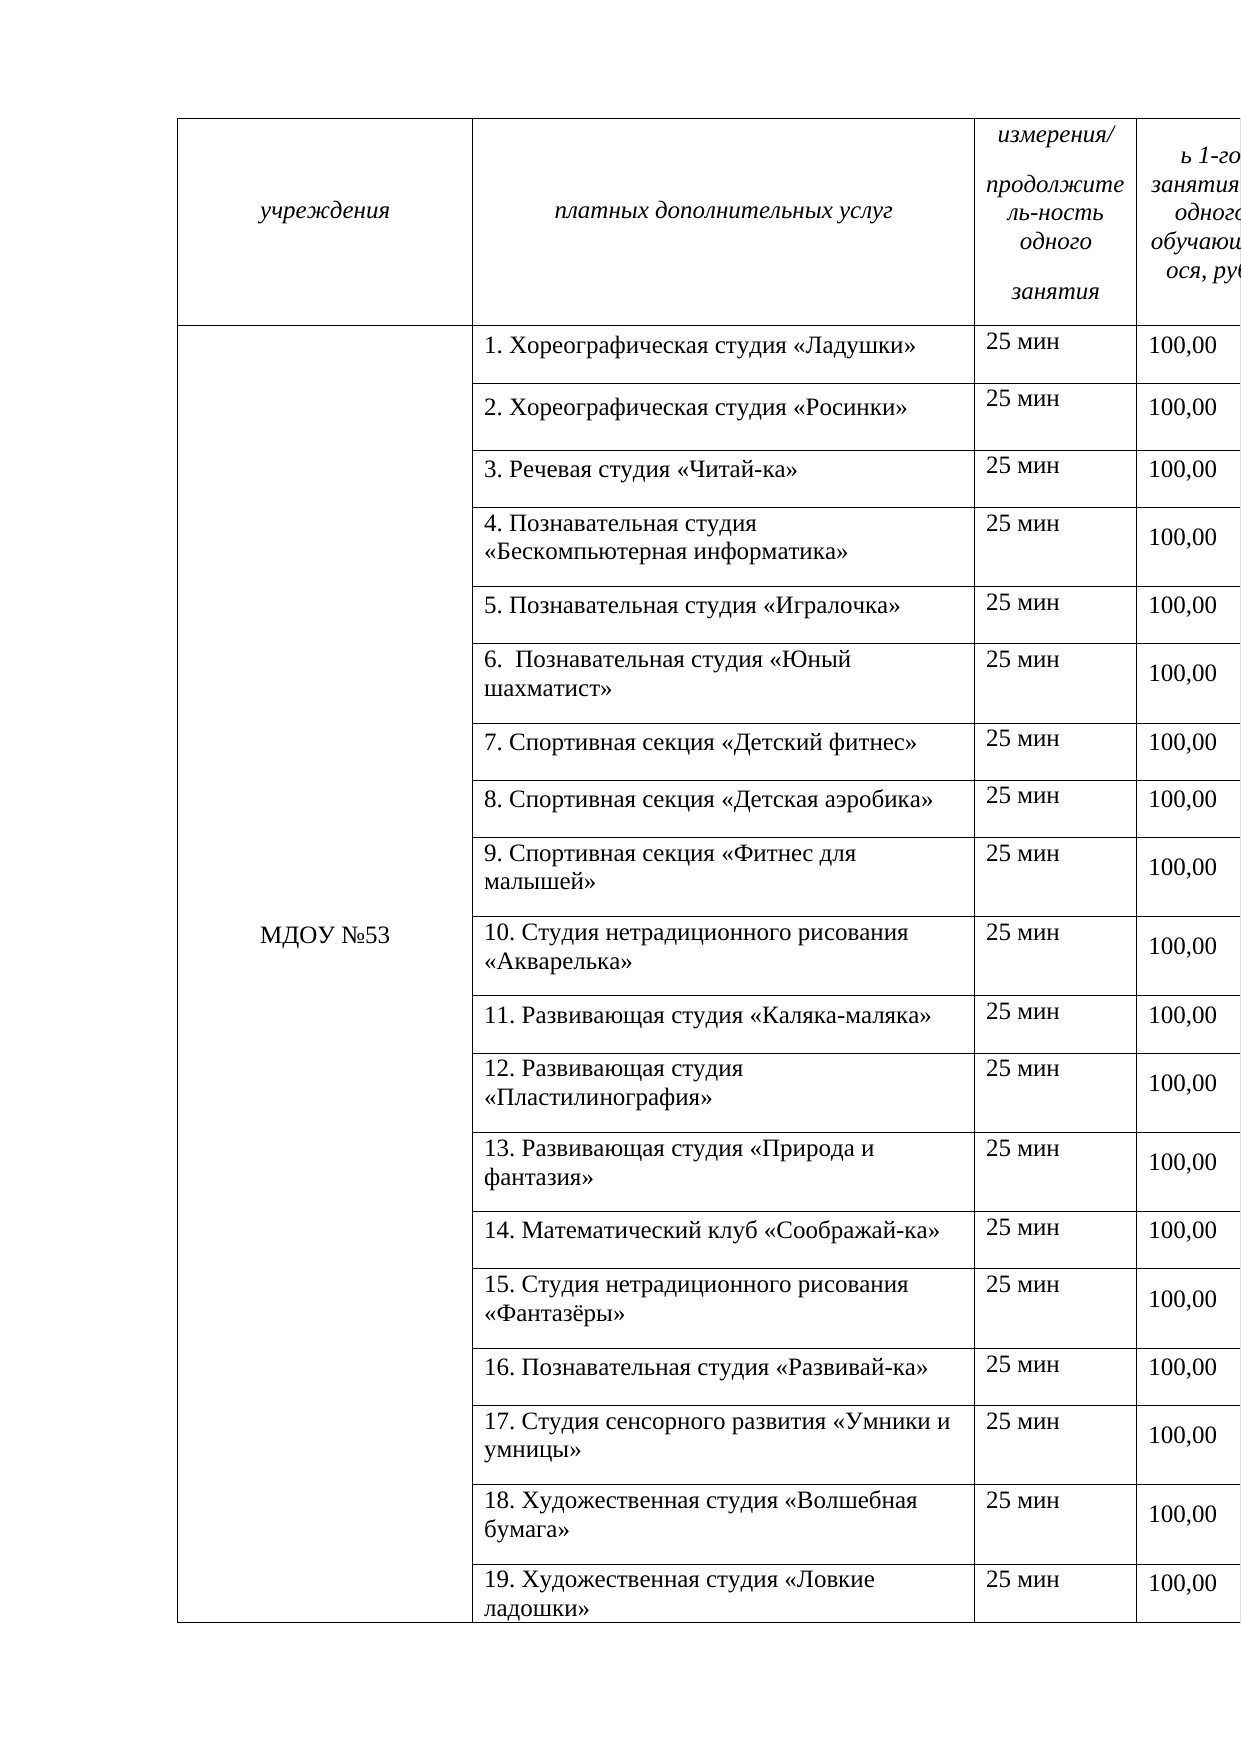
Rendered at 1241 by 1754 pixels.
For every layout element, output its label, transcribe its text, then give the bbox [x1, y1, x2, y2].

table_cell 25 мин [975, 587, 1136, 643]
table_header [1137, 119, 1240, 325]
table_cell 25 мин [975, 384, 1136, 449]
table_cell 2. Хореографическая студия «Росинки» [473, 384, 974, 449]
table_cell 25 мин [975, 508, 1136, 586]
table_cell 100,00 [1137, 724, 1240, 779]
table_cell 4. Познавательная студия «Бескомпьютерная информатика» [473, 508, 974, 586]
table_cell 12. Развивающая студия «Пластилинография» [473, 1054, 974, 1132]
table_cell 25 мин [975, 1133, 1136, 1211]
table_cell 100,00 [1137, 508, 1240, 586]
table_cell 100,00 [1137, 1565, 1240, 1622]
table_cell МДОУ №53 [178, 326, 472, 1622]
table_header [975, 119, 1136, 325]
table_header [178, 119, 472, 325]
table_cell 1. Хореографическая студия «Ладушки» [473, 326, 974, 382]
table_cell 8. Спортивная секция «Детская аэробика» [473, 781, 974, 837]
table_cell 25 мин [975, 1212, 1136, 1268]
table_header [473, 119, 974, 325]
table_cell 25 мин [975, 1565, 1136, 1622]
table_cell 7. Спортивная секция «Детский фитнес» [473, 724, 974, 779]
table_cell 100,00 [1137, 451, 1240, 507]
table_cell 5. Познавательная студия «Игралочка» [473, 587, 974, 643]
table_cell 100,00 [1137, 644, 1240, 722]
table_cell 25 мин [975, 451, 1136, 507]
table_cell 25 мин [975, 1269, 1136, 1348]
table_cell 19. Художественная студия «Ловкие ладошки» [473, 1565, 974, 1622]
table_cell 13. Развивающая студия «Природа и фантазия» [473, 1133, 974, 1211]
table_cell 6. Познавательная студия «Юный шахматист» [473, 644, 974, 722]
table_cell 25 мин [975, 326, 1136, 382]
table_cell 100,00 [1137, 326, 1240, 382]
table_cell 11. Развивающая студия «Каляка-маляка» [473, 996, 974, 1052]
table_cell 100,00 [1137, 1349, 1240, 1405]
table_cell 18. Художественная студия «Волшебная бумага» [473, 1485, 974, 1563]
table_cell 25 мин [975, 1349, 1136, 1405]
table_cell 25 мин [975, 1406, 1136, 1484]
table_cell 14. Математический клуб «Соображай-ка» [473, 1212, 974, 1268]
table_cell 25 мин [975, 1054, 1136, 1132]
table_cell 25 мин [975, 781, 1136, 837]
table_cell 25 мин [975, 1485, 1136, 1563]
table_cell 10. Студия нетрадиционного рисования «Акварелька» [473, 917, 974, 995]
table_cell 100,00 [1137, 996, 1240, 1052]
table_cell 3. Речевая студия «Читай-ка» [473, 451, 974, 507]
table_cell 17. Студия сенсорного развития «Умники и умницы» [473, 1406, 974, 1484]
table_cell 15. Студия нетрадиционного рисования «Фантазёры» [473, 1269, 974, 1348]
table_cell 100,00 [1137, 1406, 1240, 1484]
table_cell 25 мин [975, 917, 1136, 995]
table_cell 100,00 [1137, 587, 1240, 643]
table_cell 100,00 [1137, 917, 1240, 995]
table_cell 100,00 [1137, 1485, 1240, 1563]
table_cell 25 мин [975, 724, 1136, 779]
table_cell 100,00 [1137, 1212, 1240, 1268]
table_cell 100,00 [1137, 1054, 1240, 1132]
table_cell 25 мин [975, 644, 1136, 722]
table_cell 16. Познавательная студия «Развивай-ка» [473, 1349, 974, 1405]
table_cell 25 мин [975, 838, 1136, 916]
table_cell 100,00 [1137, 838, 1240, 916]
table_cell 100,00 [1137, 1133, 1240, 1211]
table_cell 100,00 [1137, 384, 1240, 449]
table_cell 100,00 [1137, 781, 1240, 837]
table_cell 100,00 [1137, 1269, 1240, 1348]
table_cell 9. Спортивная секция «Фитнес для малышей» [473, 838, 974, 916]
table_cell 25 мин [975, 996, 1136, 1052]
